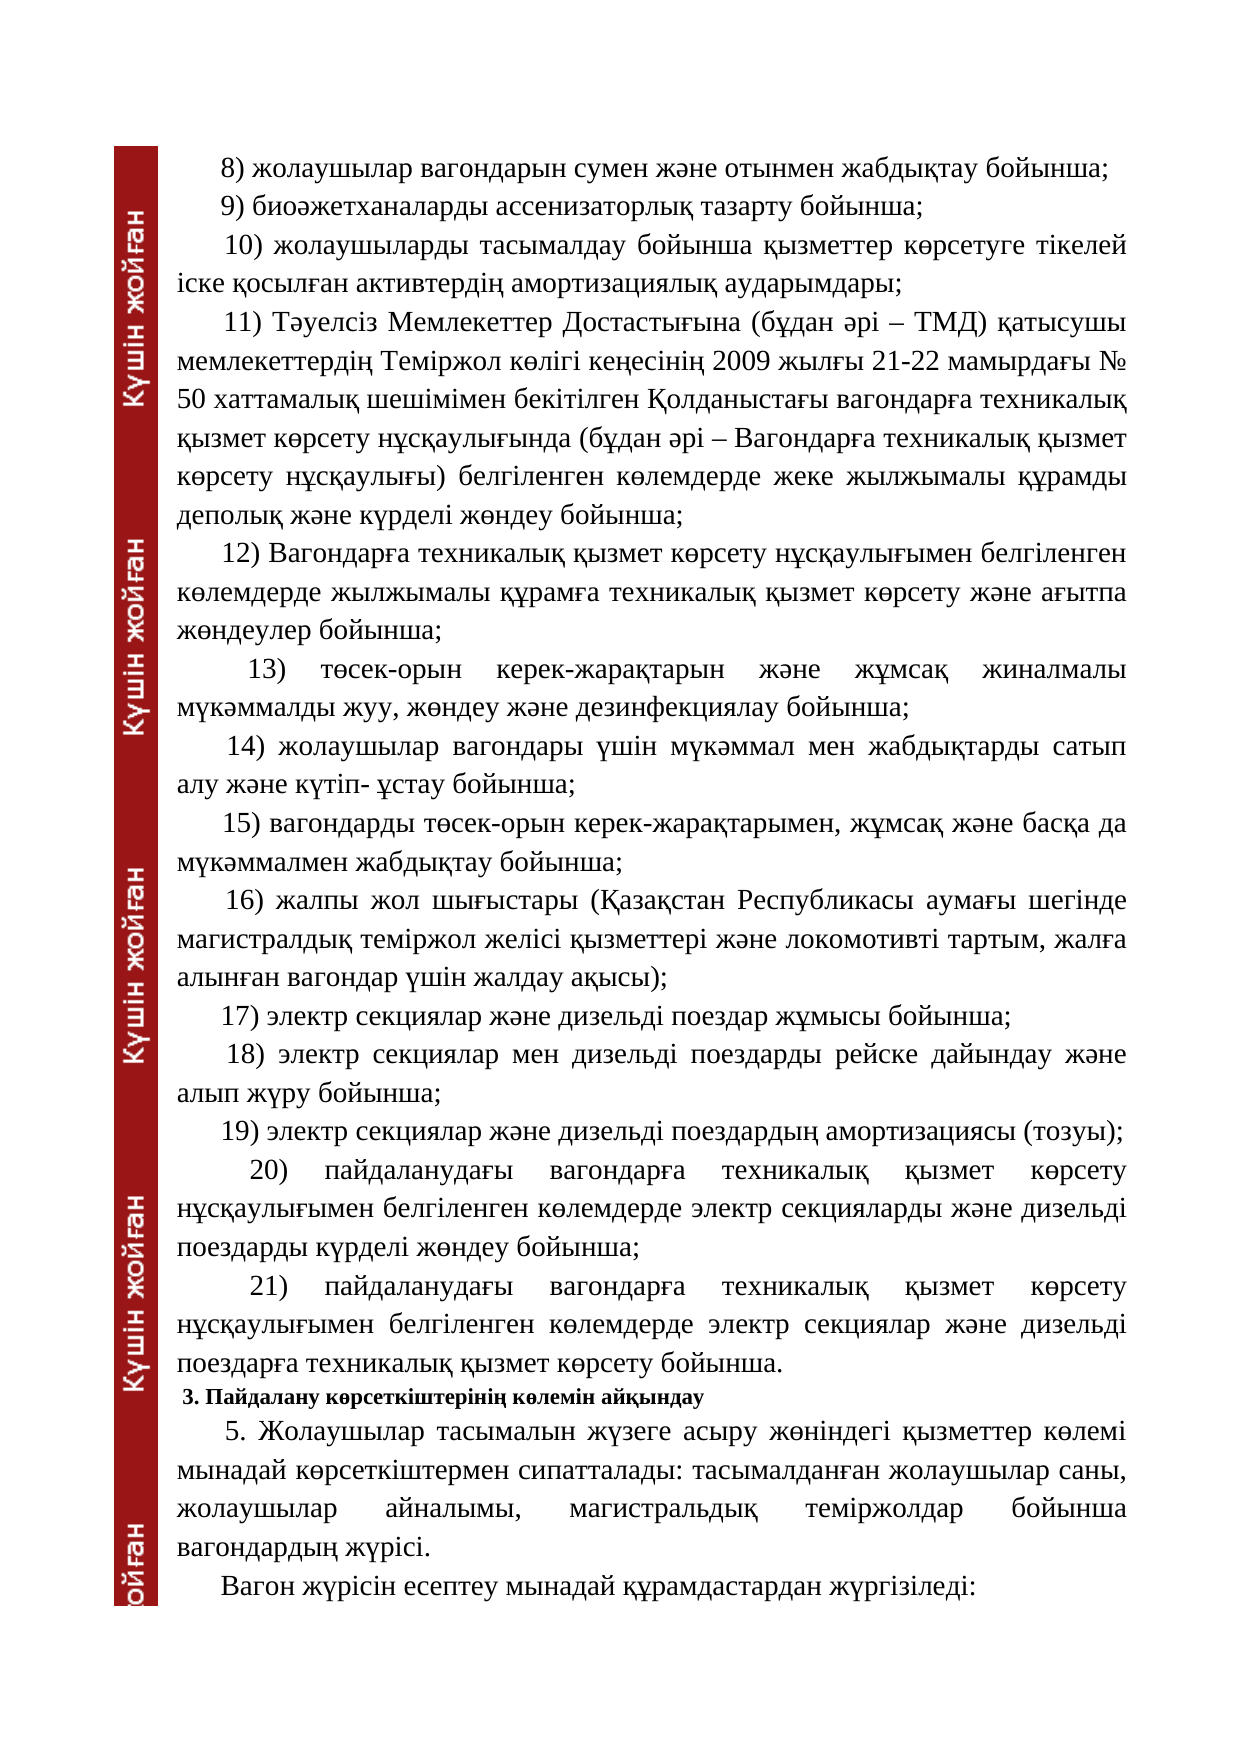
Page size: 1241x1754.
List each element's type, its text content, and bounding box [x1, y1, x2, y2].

picture [114, 146, 158, 150]
picture [114, 723, 158, 728]
text 5. Жолаушылар тасымалын жүзеге асыру жөніндегі қызметтер көлемі мынадай көрсеткіштермен сипатталады: тасымалданған жолаушылар саны, жолаушылар айналымы, магистральдық теміржолдар бойынша вагондардың жүрісі. [112, 1413, 1128, 1563]
text 17) электр секциялар және дизельді поездар жұмысы бойынша; [112, 998, 1128, 1031]
picture [114, 1031, 158, 1036]
text 19) электр секциялар және дизельді поездардың амортизациясы (тозуы); [112, 1113, 1128, 1147]
picture [114, 877, 158, 882]
text 9) биоәжетханаларды ассенизаторлық тазарту бойынша; [112, 188, 1128, 222]
text 3. Пайдалану көрсеткіштерінің көлемін айқындау [112, 1383, 1128, 1410]
text 14) жолаушылар вагондары үшін мүкәммал мен жабдықтарды сатып алу және күтіп- ұстау бойынша; [112, 728, 1128, 800]
text 16) жалпы жол шығыстары (Қазақстан Республикасы аумағы шегінде магистралдық теміржол желісі қызметтері және локомотивті тартым, жалға алынған вагондар үшін жалдау ақысы); [112, 882, 1128, 993]
picture [114, 1108, 158, 1113]
text 20) пайдаланудағы вагондарға техникалық қызмет көрсету нұсқаулығымен белгіленген көлемдерде электр секцияларды және дизельді поездарды күрделі жөндеу бойынша; [112, 1152, 1128, 1263]
text 13) төсек-орын керек-жарақтарын және жұмсақ жиналмалы мүкәммалды жуу, жөндеу және дезинфекциялау бойынша; [112, 651, 1128, 723]
picture [114, 1147, 158, 1152]
picture [114, 183, 158, 188]
picture [114, 1263, 158, 1268]
text 12) Вагондарға техникалық қызмет көрсету нұсқаулығымен белгіленген көлемдерде жылжымалы құрамға техникалық қызмет көрсету және ағытпа жөндеулер бойынша; [112, 535, 1128, 646]
picture [114, 1563, 158, 1568]
text 21) пайдаланудағы вагондарға техникалық қызмет көрсету нұсқаулығымен белгіленген көлемдерде электр секциялар және дизельді поездарға техникалық қызмет көрсету бойынша. [112, 1268, 1128, 1378]
picture [114, 993, 158, 998]
picture [114, 1378, 158, 1383]
text Вагон жүрісін есептеу мынадай құрамдастардан жүргізіледі: [112, 1568, 1128, 1601]
picture [114, 800, 158, 805]
picture [114, 222, 158, 227]
text 8) жолаушылар вагондарын сумен және отынмен жабдықтау бойынша; [112, 150, 1128, 183]
text 18) электр секциялар мен дизельді поездарды рейске дайындау және алып жүру бойынша; [112, 1036, 1128, 1108]
picture [114, 299, 158, 304]
text 11) Тәуелсіз Мемлекеттер Достастығына (бұдан әрі – ТМД) қатысушы мемлекеттердің Теміржол көлігі кеңесінің 2009 жылғы 21-22 мамырдағы № 50 хаттамалық шешімімен бекітілген Қолданыстағы вагондарға техникалық қызмет көрсету нұсқаулығында (бұдан әрі – Вагондарға техникалық қызмет көрсету нұсқаулығы) белгіленген көлемдерде жеке жылжымалы құрамды деполық және күрделі жөндеу бойынша; [112, 304, 1128, 530]
text 10) жолаушыларды тасымалдау бойынша қызметтер көрсетуге тікелей іске қосылған активтердің амортизациялық аударымдары; [112, 227, 1128, 299]
picture [114, 530, 158, 535]
picture [114, 1601, 158, 1606]
picture [114, 646, 158, 651]
text 15) вагондарды төсек-орын керек-жарақтарымен, жұмсақ және басқа да мүкәммалмен жабдықтау бойынша; [112, 805, 1128, 877]
